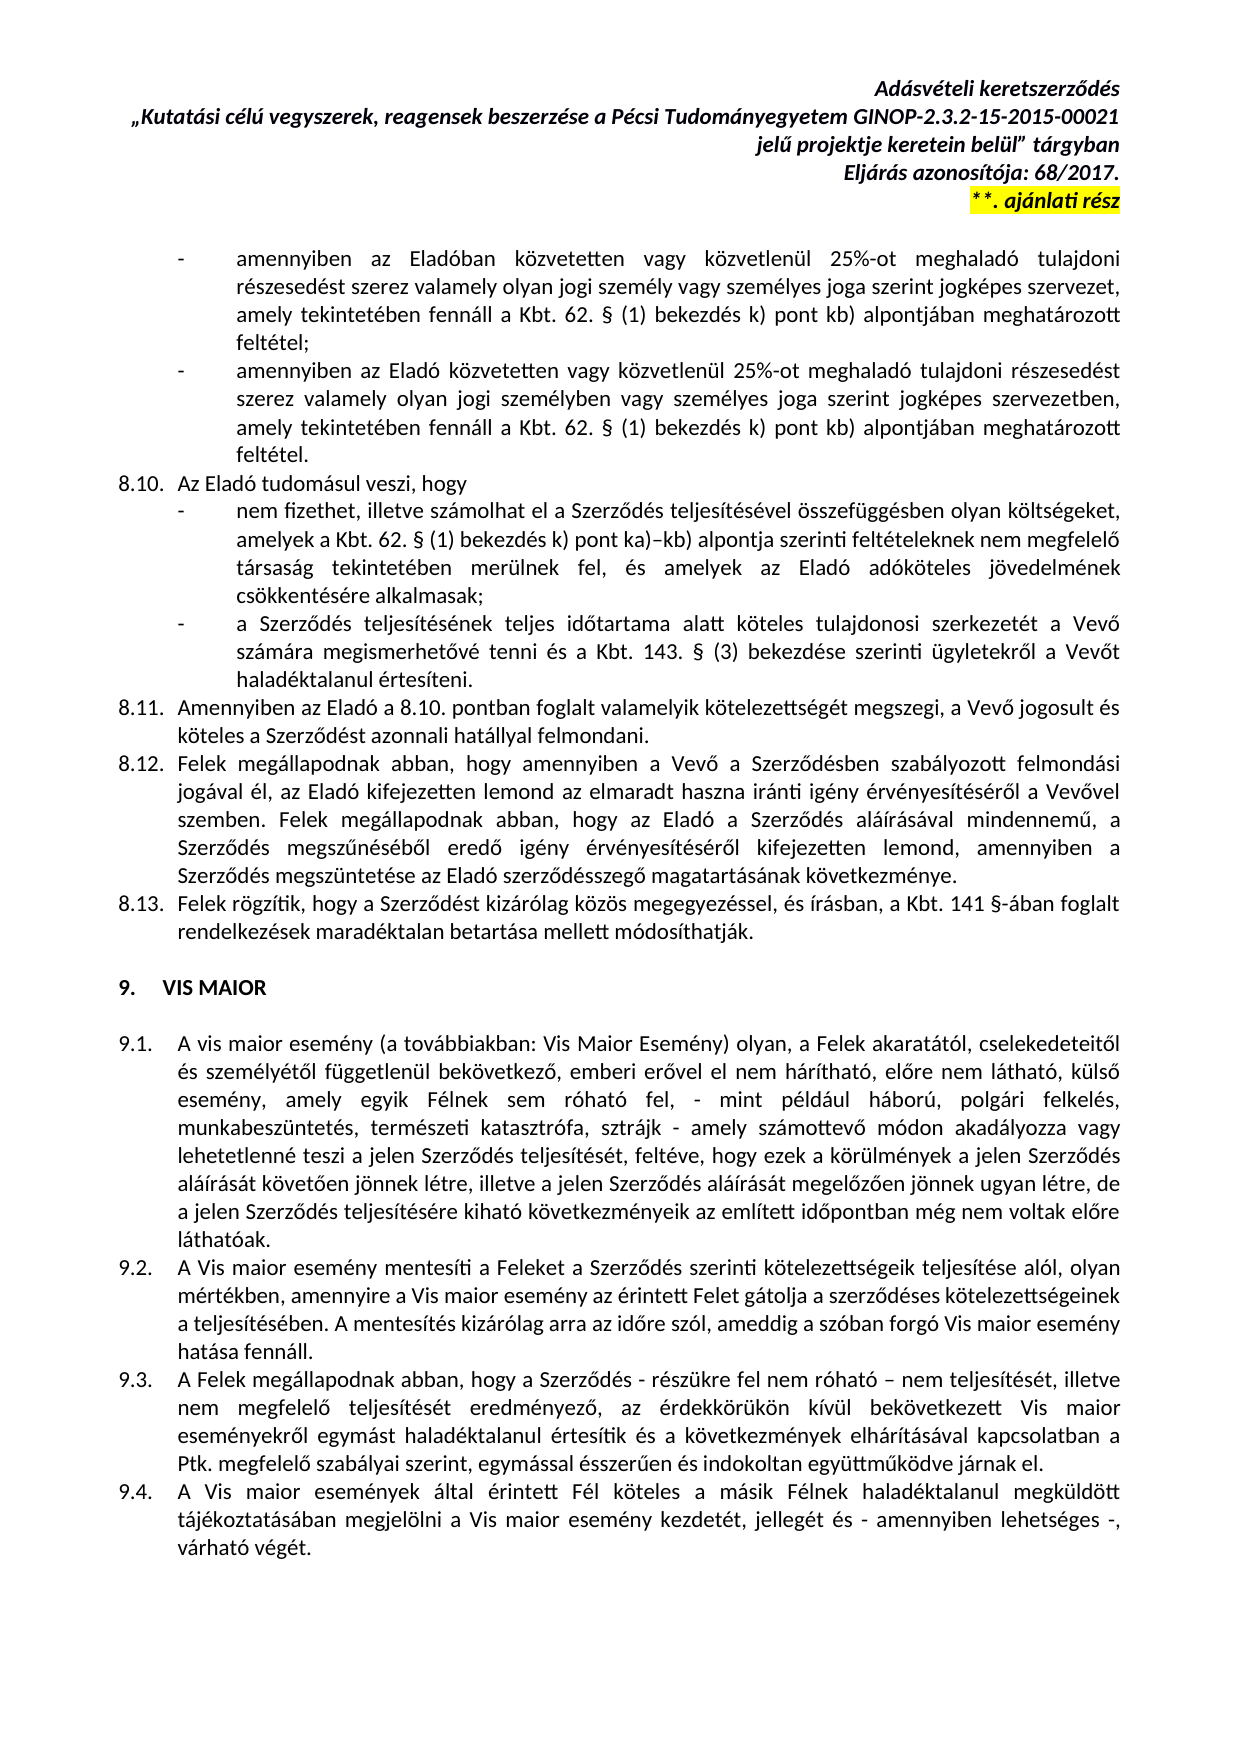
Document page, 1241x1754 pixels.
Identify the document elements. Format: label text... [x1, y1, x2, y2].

list A Felek megállapodnak abban, hogy a Szerződés - részükre fel nem róható – nem teljesítését, illetve nem megfelelő teljesítését eredményező, az érdekkörükön kívül bekövetkezett Vis maior eseményekről egymást haladéktalanul értesítik és a következmények elhárításával kapcsolatban a Ptk. megfelelő szabályai szerint, egymással ésszerűen és indokoltan együttműködve járnak el. [118, 1365, 1122, 1477]
list A Vis maior események által érintett Fél köteles a másik Félnek haladéktalanul megküldött tájékoztatásában megjelölni a Vis maior esemény kezdetét, jellegét és - amennyiben lehetséges -, várható végét. [118, 1477, 1122, 1561]
list Az Eladó tudomásul veszi, hogy [118, 469, 1122, 497]
list A Vis maior esemény mentesíti a Feleket a Szerződés szerinti kötelezettségeik teljesítése alól, olyan mértékben, amennyire a Vis maior esemény az érintett Felet gátolja a szerződéses kötelezettségeinek a teljesítésében. A mentesítés kizárólag arra az időre szól, ameddig a szóban forgó Vis maior esemény hatása fennáll. [118, 1253, 1122, 1365]
list Vis maior [118, 973, 1122, 1001]
text - amennyiben az Eladó közvetetten vagy közvetlenül 25%-ot meghaladó tulajdoni részesedést szerez valamely olyan jogi személyben vagy személyes joga szerint jogképes szervezetben, amely tekintetében fennáll a Kbt. 62. § (1) bekezdés k) pont kb) alpontjában meghatározott feltétel. [177, 357, 1122, 469]
list Amennyiben az Eladó a 8.10. pontban foglalt valamelyik kötelezettségét megszegi, a Vevő jogosult és köteles a Szerződést azonnali hatállyal felmondani. [118, 693, 1122, 749]
text - a Szerződés teljesítésének teljes időtartama alatt köteles tulajdonosi szerkezetét a Vevő számára megismerhetővé tenni és a Kbt. 143. § (3) bekezdése szerinti ügyletekről a Vevőt haladéktalanul értesíteni. [177, 609, 1122, 693]
list Felek rögzítik, hogy a Szerződést kizárólag közös megegyezéssel, és írásban, a Kbt. 141 §-ában foglalt rendelkezések maradéktalan betartása mellett módosíthatják. [118, 889, 1122, 945]
list A vis maior esemény (a továbbiakban: Vis Maior Esemény) olyan, a Felek akaratától, cselekedeteitől és személyétől függetlenül bekövetkező, emberi erővel el nem hárítható, előre nem látható, külső esemény, amely egyik Félnek sem róható fel, - mint például háború, polgári felkelés, munkabeszüntetés, természeti katasztrófa, sztrájk - amely számottevő módon akadályozza vagy lehetetlenné teszi a jelen Szerződés teljesítését, feltéve, hogy ezek a körülmények a jelen Szerződés aláírását követően jönnek létre, illetve a jelen Szerződés aláírását megelőzően jönnek ugyan létre, de a jelen Szerződés teljesítésére kiható következményeik az említett időpontban még nem voltak előre láthatóak. [118, 1029, 1122, 1253]
text - nem fizethet, illetve számolhat el a Szerződés teljesítésével összefüggésben olyan költségeket, amelyek a Kbt. 62. § (1) bekezdés k) pont ka)–kb) alpontja szerinti feltételeknek nem megfelelő társaság tekintetében merülnek fel, és amelyek az Eladó adóköteles jövedelmének csökkentésére alkalmasak; [177, 497, 1122, 609]
list Felek megállapodnak abban, hogy amennyiben a Vevő a Szerződésben szabályozott felmondási jogával él, az Eladó kifejezetten lemond az elmaradt haszna iránti igény érvényesítéséről a Vevővel szemben. Felek megállapodnak abban, hogy az Eladó a Szerződés aláírásával mindennemű, a Szerződés megszűnéséből eredő igény érvényesítéséről kifejezetten lemond, amennyiben a Szerződés megszüntetése az Eladó szerződésszegő magatartásának következménye. [118, 749, 1122, 889]
text - amennyiben az Eladóban közvetetten vagy közvetlenül 25%-ot meghaladó tulajdoni részesedést szerez valamely olyan jogi személy vagy személyes joga szerint jogképes szervezet, amely tekintetében fennáll a Kbt. 62. § (1) bekezdés k) pont kb) alpontjában meghatározott feltétel; [177, 244, 1122, 357]
